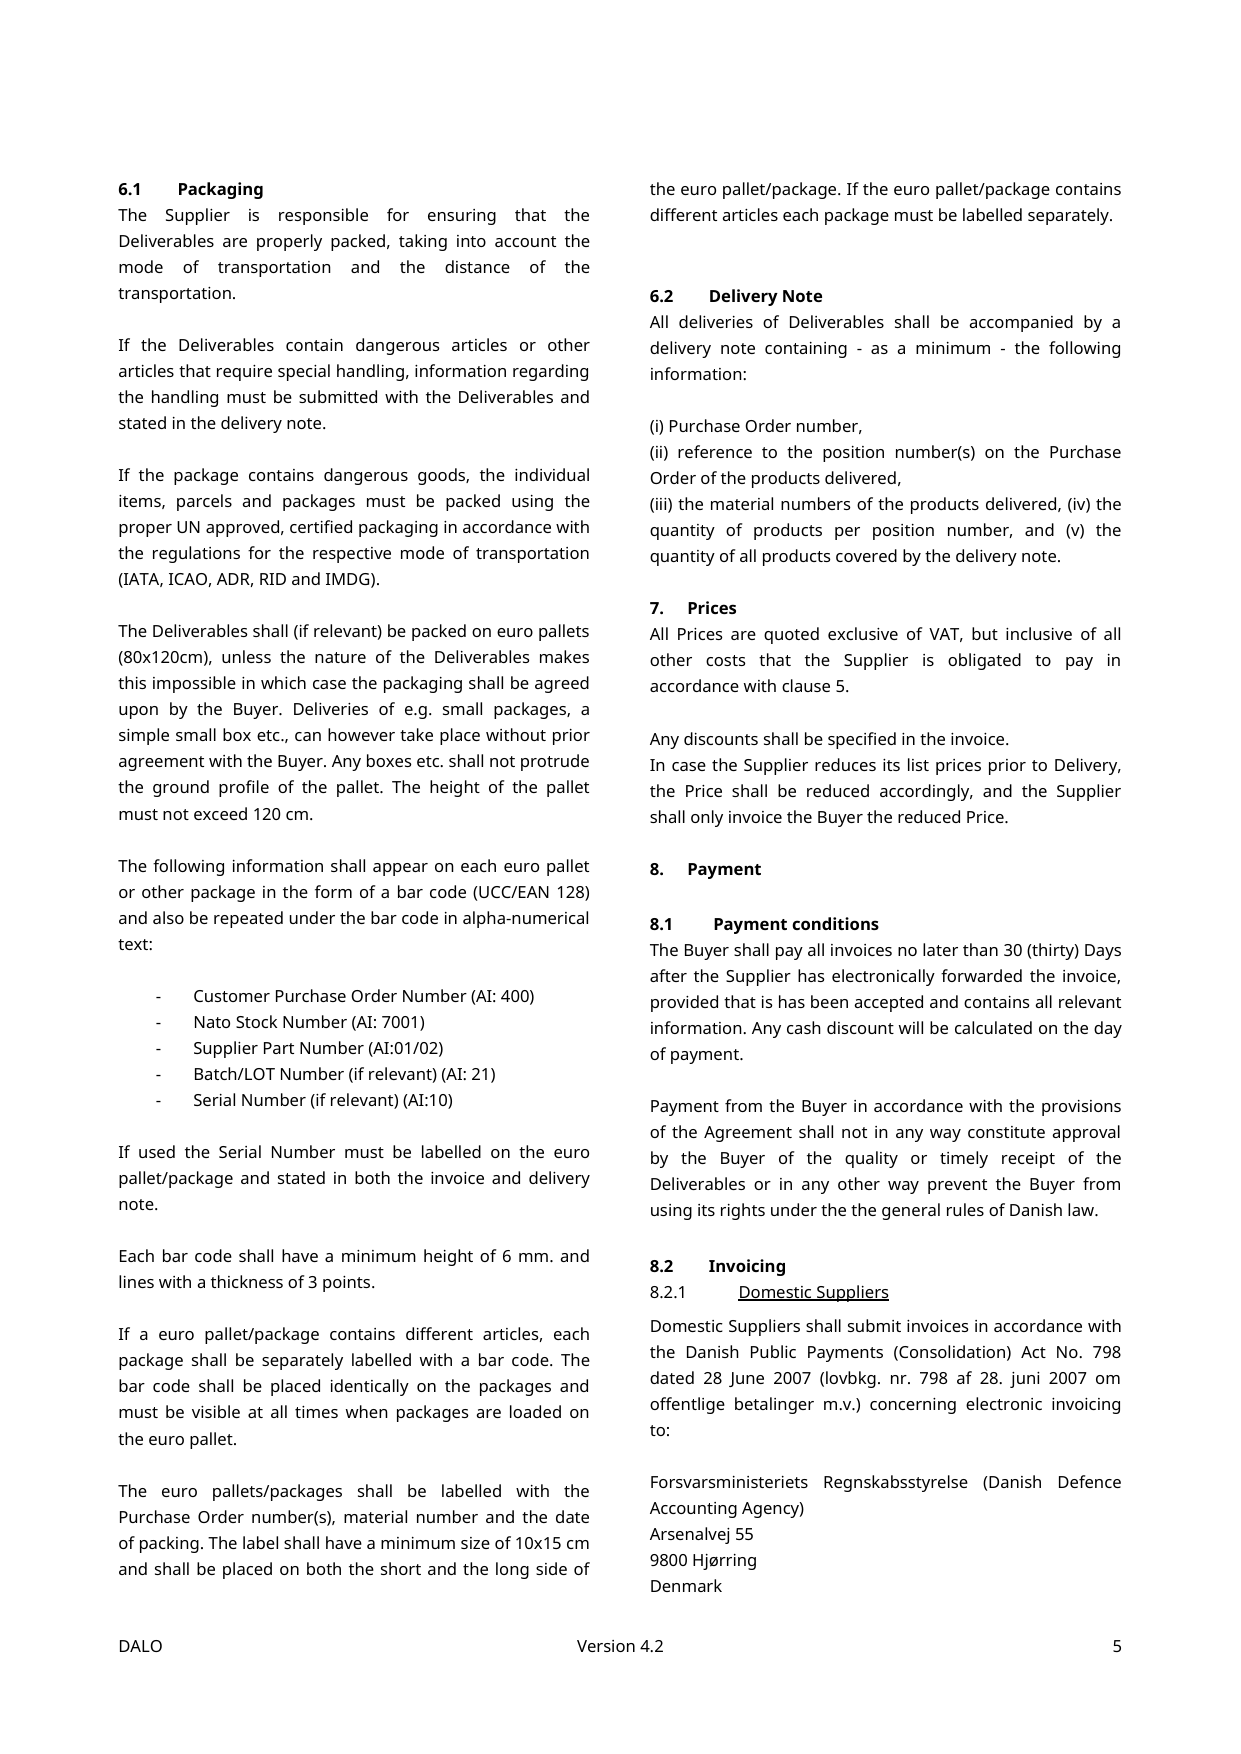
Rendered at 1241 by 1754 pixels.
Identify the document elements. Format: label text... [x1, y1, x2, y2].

list Supplier Part Number (AI:01/02) [156, 1037, 591, 1059]
text The Deliverables shall (if relevant) be packed on euro pallets (80x120cm), unless the nature of the Deliverables makes this impossible in which case the packaging shall be agreed upon by the Buyer. Deliveries of e.g. small packages, a simple small box etc., can however take place without prior agreement with the Buyer. Any boxes etc. shall not protrude the ground profile of the pallet. The height of the pallet must not exceed 120 cm. [118, 620, 591, 825]
subtitle Payment [649, 857, 1122, 880]
subtitle Invoicing [649, 1254, 1122, 1277]
text If used the Serial Number must be labelled on the euro pallet/package and stated in both the invoice and delivery note. [118, 1141, 591, 1216]
text (i) Purchase Order number, [649, 415, 1122, 437]
text All Prices are quoted exclusive of VAT, but inclusive of all other costs that the Supplier is obligated to pay in accordance with clause 5. [649, 623, 1122, 698]
text The Buyer shall pay all invoices no later than 30 (thirty) Days after the Supplier has electronically forwarded the invoice, provided that is has been accepted and contains all relevant information. Any cash discount will be calculated on the day of payment. [649, 939, 1122, 1066]
text Any discounts shall be specified in the invoice. [649, 727, 1122, 750]
text All deliveries of Deliverables shall be accompanied by a delivery note containing - as a minimum - the following information: [649, 311, 1122, 385]
text 9800 Hjørring [649, 1549, 1122, 1571]
subtitle Delivery Note [649, 284, 1122, 307]
text If a euro pallet/package contains different articles, each package shall be separately labelled with a bar code. The bar code shall be placed identically on the packages and must be visible at all times when packages are loaded on the euro pallet. [118, 1323, 591, 1450]
text Each bar code shall have a minimum height of 6 mm. and lines with a thickness of 3 points. [118, 1245, 591, 1294]
list Customer Purchase Order Number (AI: 400) [156, 984, 591, 1007]
text Forsvarsministeriets Regnskabsstyrelse (Danish Defence Accounting Agency) [649, 1471, 1122, 1519]
list Batch/LOT Number (if relevant) (AI: 21) [156, 1063, 591, 1085]
subtitle Payment conditions [649, 913, 1122, 935]
subtitle Domestic Suppliers [649, 1280, 1122, 1303]
list Serial Number (if relevant) (AI:10) [156, 1089, 591, 1111]
subtitle Packaging [118, 177, 591, 200]
text (ii) reference to the position number(s) on the Purchase Order of the products delivered, [649, 441, 1122, 489]
text If the Deliverables contain dangerous articles or other articles that require special handling, information regarding the handling must be submitted with the Deliverables and stated in the delivery note. [118, 333, 591, 434]
text (iii) the material numbers of the products delivered, (iv) the quantity of products per position number, and (v) the quantity of all products covered by the delivery note. [649, 493, 1122, 568]
text If the package contains dangerous goods, the individual items, parcels and packages must be packed using the proper UN approved, certified packaging in accordance with the regulations for the respective mode of transportation (IATA, ICAO, ADR, RID and IMDG). [118, 464, 591, 591]
text Denmark [649, 1575, 1122, 1597]
subtitle Prices [649, 597, 1122, 620]
text In case the Supplier reduces its list prices prior to Delivery, the Price shall be reduced accordingly, and the Supplier shall only invoice the Buyer the reduced Price. [649, 753, 1122, 828]
list Nato Stock Number (AI: 7001) [156, 1011, 591, 1033]
text Domestic Suppliers shall submit invoices in accordance with the Danish Public Payments (Consolidation) Act No. 798 dated 28 June 2007 (lovbkg. nr. 798 af 28. juni 2007 om offentlige betalinger m.v.) concerning electronic invoicing to: [649, 1314, 1122, 1441]
text The euro pallets/packages shall be labelled with the Purchase Order number(s), material number and the date of packing. The label shall have a minimum size of 10x15 cm and shall be placed on both the short and the long side of the euro pallet/package. If the euro pallet/package contains different articles each package must be labelled separately. [118, 1479, 591, 1580]
text Arsenalvej 55 [649, 1523, 1122, 1545]
text The euro pallets/packages shall be labelled with the Purchase Order number(s), material number and the date of packing. The label shall have a minimum size of 10x15 cm and shall be placed on both the short and the long side of the euro pallet/package. If the euro pallet/package contains different articles each package must be labelled separately. [649, 177, 1122, 226]
text Payment from the Buyer in accordance with the provisions of the Agreement shall not in any way constitute approval by the Buyer of the quality or timely receipt of the Deliverables or in any other way prevent the Buyer from using its rights under the the general rules of Danish law. [649, 1095, 1122, 1222]
text The following information shall appear on each euro pallet or other package in the form of a bar code (UCC/EAN 128) and also be repeated under the bar code in alpha-numerical text: [118, 854, 591, 955]
text The Supplier is responsible for ensuring that the Deliverables are properly packed, taking into account the mode of transportation and the distance of the transportation. [118, 203, 591, 304]
